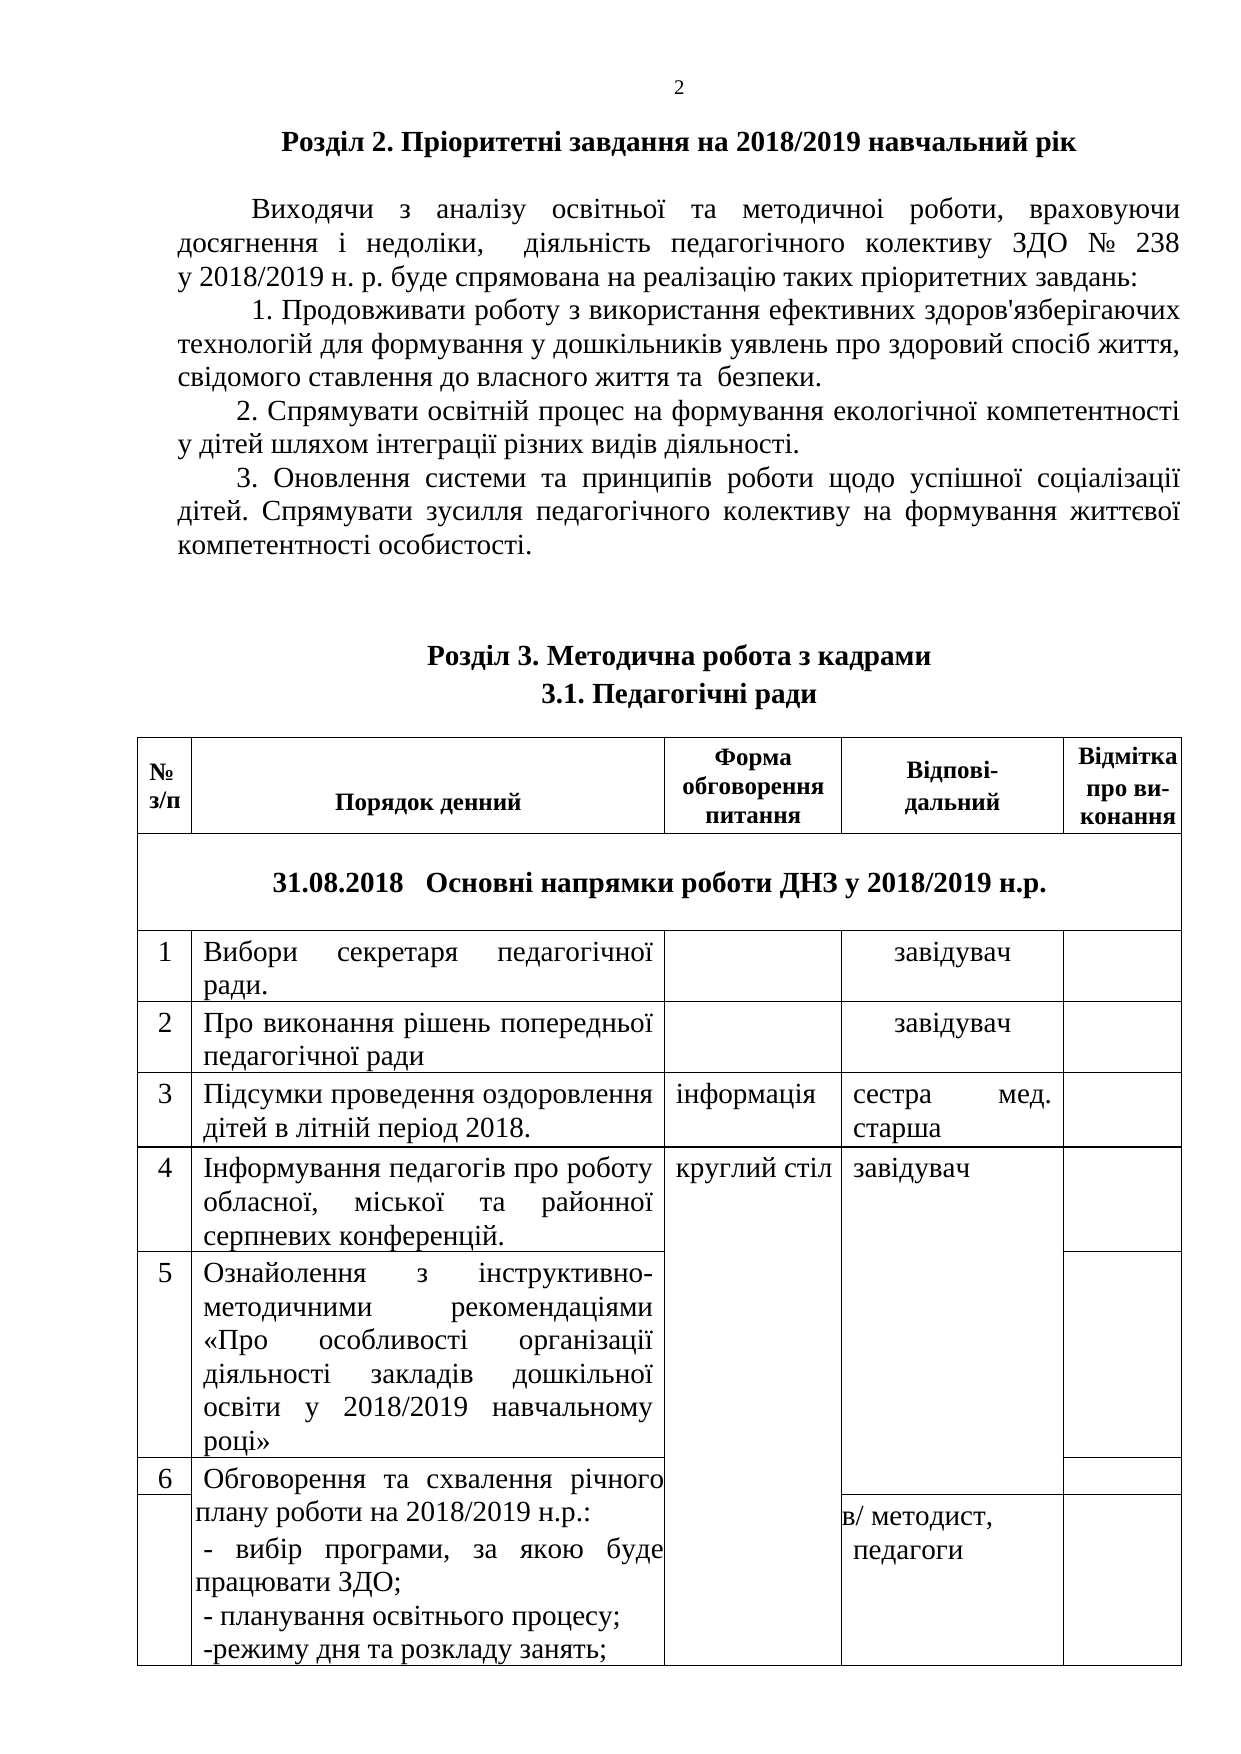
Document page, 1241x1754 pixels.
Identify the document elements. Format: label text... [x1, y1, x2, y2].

table_cell [665, 1002, 841, 1072]
text 3.1. Педагогічні ради [177, 676, 1181, 710]
table_cell 31.08.2018 Основні напрямки роботи ДНЗ у 2018/2019 н.р. [138, 834, 1181, 929]
table_cell Про виконання рішень попередньої педагогічної ради [192, 1002, 664, 1072]
text 3. Оновлення системи та принципів роботи щодо успішної соціалізації дітей. Спрямувати зусилля педагогічного колективу на формування життєвої компетентності особистості. [177, 460, 1181, 561]
table_header Форма обговорення питання [665, 738, 841, 833]
table_cell Вибори секретаря педагогічної ради. [192, 931, 664, 1001]
table_header Порядок денний [192, 738, 664, 833]
table_cell [138, 1495, 191, 1665]
table_cell 2 [138, 1002, 191, 1072]
text Виходячи з аналізу освітньої та методичноі роботи, враховуючи досягнення і недоліки, діяльність педагогічного колективу ЗДО № 238 у 2018/2019 н. р. буде спрямована на реалізацію таких пріоритетних завдань: [177, 192, 1181, 292]
table_cell Інформування педагогів про роботу обласної, міської та районної серпневих конференцій. [192, 1148, 664, 1251]
table_cell [1064, 1252, 1181, 1457]
text Розділ 2. Пріоритетні завдання на 2018/2019 навчальний рік [177, 124, 1181, 158]
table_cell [842, 1495, 1063, 1665]
text 1. Продовживати роботу з використання ефективних здоров'язберігаючих технологій для формування у дошкільників уявлень про здоровий спосіб життя, свідомого ставлення до власного життя та безпеки. [177, 292, 1181, 393]
table_cell сестра мед. старша [842, 1073, 1063, 1146]
table_cell [1064, 1148, 1181, 1251]
table_cell інформація [665, 1073, 841, 1146]
table_cell 1 [138, 931, 191, 1001]
table_cell [1064, 1073, 1181, 1146]
table_header Відмітка про ви- конання [1064, 738, 1181, 833]
table_cell 6 [138, 1458, 191, 1494]
table_cell Ознайолення з інструктивно-методичними рекомендаціями «Про особливості організації діяльності закладів дошкільної освіти у 2018/2019 навчальному році» [192, 1252, 664, 1457]
table_header Відпові- дальний [842, 738, 1063, 833]
table_cell [1064, 1495, 1181, 1665]
table_cell 4 [138, 1148, 191, 1251]
table_cell завідувач [842, 1148, 1063, 1494]
table_cell [665, 931, 841, 1001]
table_cell Обговорення та схвалення річного плану роботи на 2018/2019 н.р.: - вибір програми, за якою буде працювати ЗДО; - планування освітнього процесу; -режиму дня та розкладу занять; -плану спільної роботиЗДО і ЗЗСО № 99; [192, 1458, 664, 1665]
table_cell [1064, 931, 1181, 1001]
table_cell завідувач [842, 1002, 1063, 1072]
table_cell круглий стіл [665, 1148, 841, 1665]
text Розділ 3. Методична робота з кадрами [177, 638, 1181, 671]
table_cell 5 [138, 1252, 191, 1457]
table_cell [1064, 1458, 1181, 1494]
text 2. Спрямувати освітній процес на формування екологічної компетентності у дітей шляхом інтеграції різних видів діяльності. [177, 393, 1181, 460]
table_cell 3 [138, 1073, 191, 1146]
table_cell Підсумки проведення оздоровлення дітей в літній період 2018. [192, 1073, 664, 1146]
table_header № з/п [138, 738, 191, 833]
table_cell [1064, 1002, 1181, 1072]
table_cell завідувач [842, 931, 1063, 1001]
